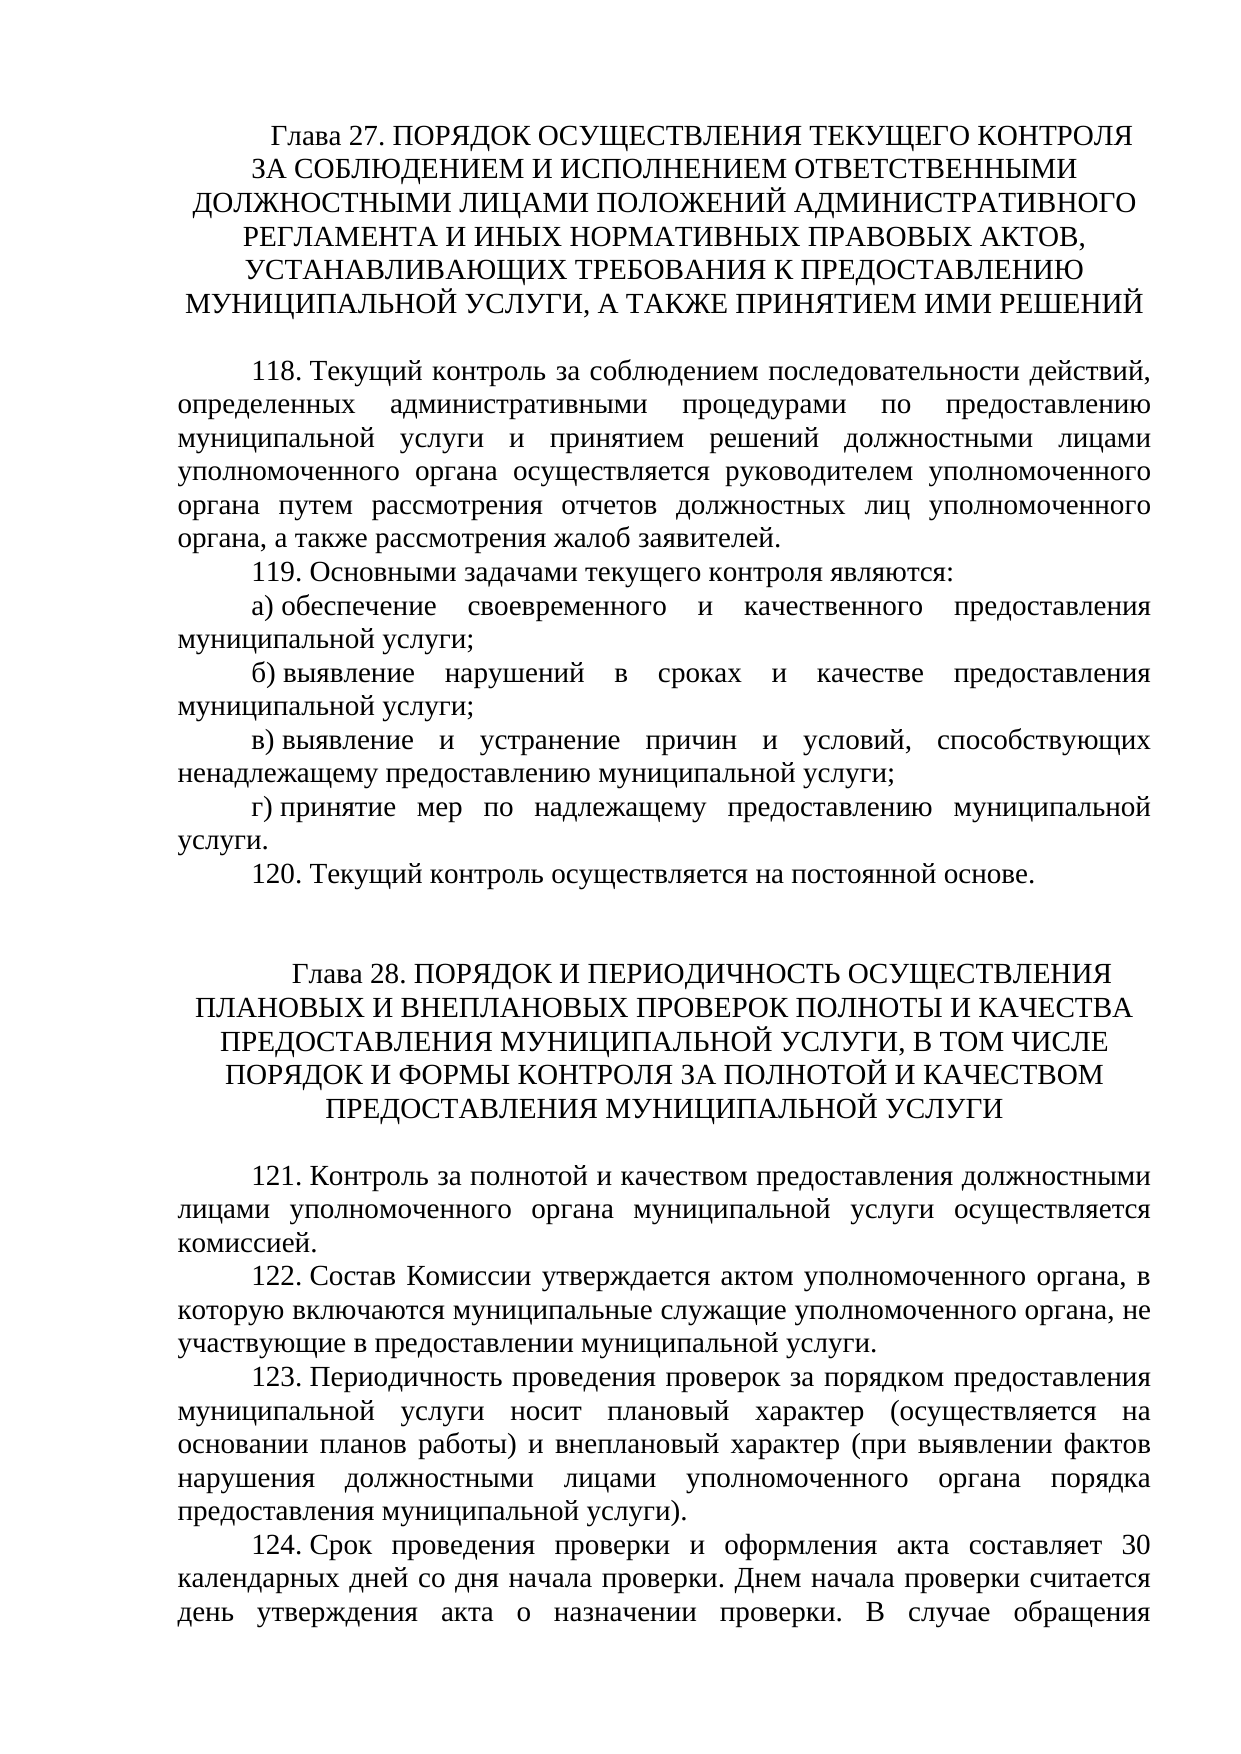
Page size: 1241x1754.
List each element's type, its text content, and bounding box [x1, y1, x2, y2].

text Глава 28. ПОРЯДОК И ПЕРИОДИЧНОСТЬ ОСУЩЕСТВЛЕНИЯ ПЛАНОВЫХ И ВНЕПЛАНОВЫХ ПРОВЕРОК ПОЛНОТЫ И КАЧЕСТВА ПРЕДОСТАВЛЕНИЯ МУНИЦИПАЛЬНОЙ УСЛУГИ, В ТОМ ЧИСЛЕ ПОРЯДОК И ФОРМЫ КОНТРОЛЯ ЗА ПОЛНОТОЙ И КАЧЕСТВОМ ПРЕДОСТАВЛЕНИЯ МУНИЦИПАЛЬНОЙ УСЛУГИ [177, 957, 1152, 1124]
text 122. Состав Комиссии утверждается актом уполномоченного органа, в которую включаются муниципальные служащие уполномоченного органа, не участвующие в предоставлении муниципальной услуги. [177, 1258, 1152, 1359]
text б) выявление нарушений в сроках и качестве предоставления муниципальной услуги; [177, 655, 1152, 722]
text 119. Основными задачами текущего контроля являются: [177, 554, 1152, 588]
text г) принятие мер по надлежащему предоставлению муниципальной услуги. [177, 789, 1152, 856]
text Глава 27. ПОРЯДОК ОСУЩЕСТВЛЕНИЯ ТЕКУЩЕГО КОНТРОЛЯ ЗА СОБЛЮДЕНИЕМ И ИСПОЛНЕНИЕМ ОТВЕТСТВЕННЫМИ ДОЛЖНОСТНЫМИ ЛИЦАМИ ПОЛОЖЕНИЙ АДМИНИСТРАТИВНОГО РЕГЛАМЕНТА И ИНЫХ НОРМАТИВНЫХ ПРАВОВЫХ АКТОВ, УСТАНАВЛИВАЮЩИХ ТРЕБОВАНИЯ К ПРЕДОСТАВЛЕНИЮ МУНИЦИПАЛЬНОЙ УСЛУГИ, А ТАКЖЕ ПРИНЯТИЕМ ИМИ РЕШЕНИЙ [177, 118, 1152, 319]
text 118. Текущий контроль за соблюдением последовательности действий, определенных административными процедурами по предоставлению муниципальной услуги и принятием решений должностными лицами уполномоченного органа осуществляется руководителем уполномоченного органа путем рассмотрения отчетов должностных лиц уполномоченного органа, а также рассмотрения жалоб заявителей. [177, 353, 1152, 554]
text 120. Текущий контроль осуществляется на постоянной основе. [177, 856, 1152, 889]
text 123. Периодичность проведения проверок за порядком предоставления муниципальной услуги носит плановый характер (осуществляется на основании планов работы) и внеплановый характер (при выявлении фактов нарушения должностными лицами уполномоченного органа порядка предоставления муниципальной услуги). [177, 1359, 1152, 1527]
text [177, 1527, 1152, 1627]
text 121. Контроль за полнотой и качеством предоставления должностными лицами уполномоченного органа муниципальной услуги осуществляется комиссией. [177, 1158, 1152, 1258]
text в) выявление и устранение причин и условий, способствующих ненадлежащему предоставлению муниципальной услуги; [177, 722, 1152, 789]
text а) обеспечение своевременного и качественного предоставления муниципальной услуги; [177, 588, 1152, 655]
